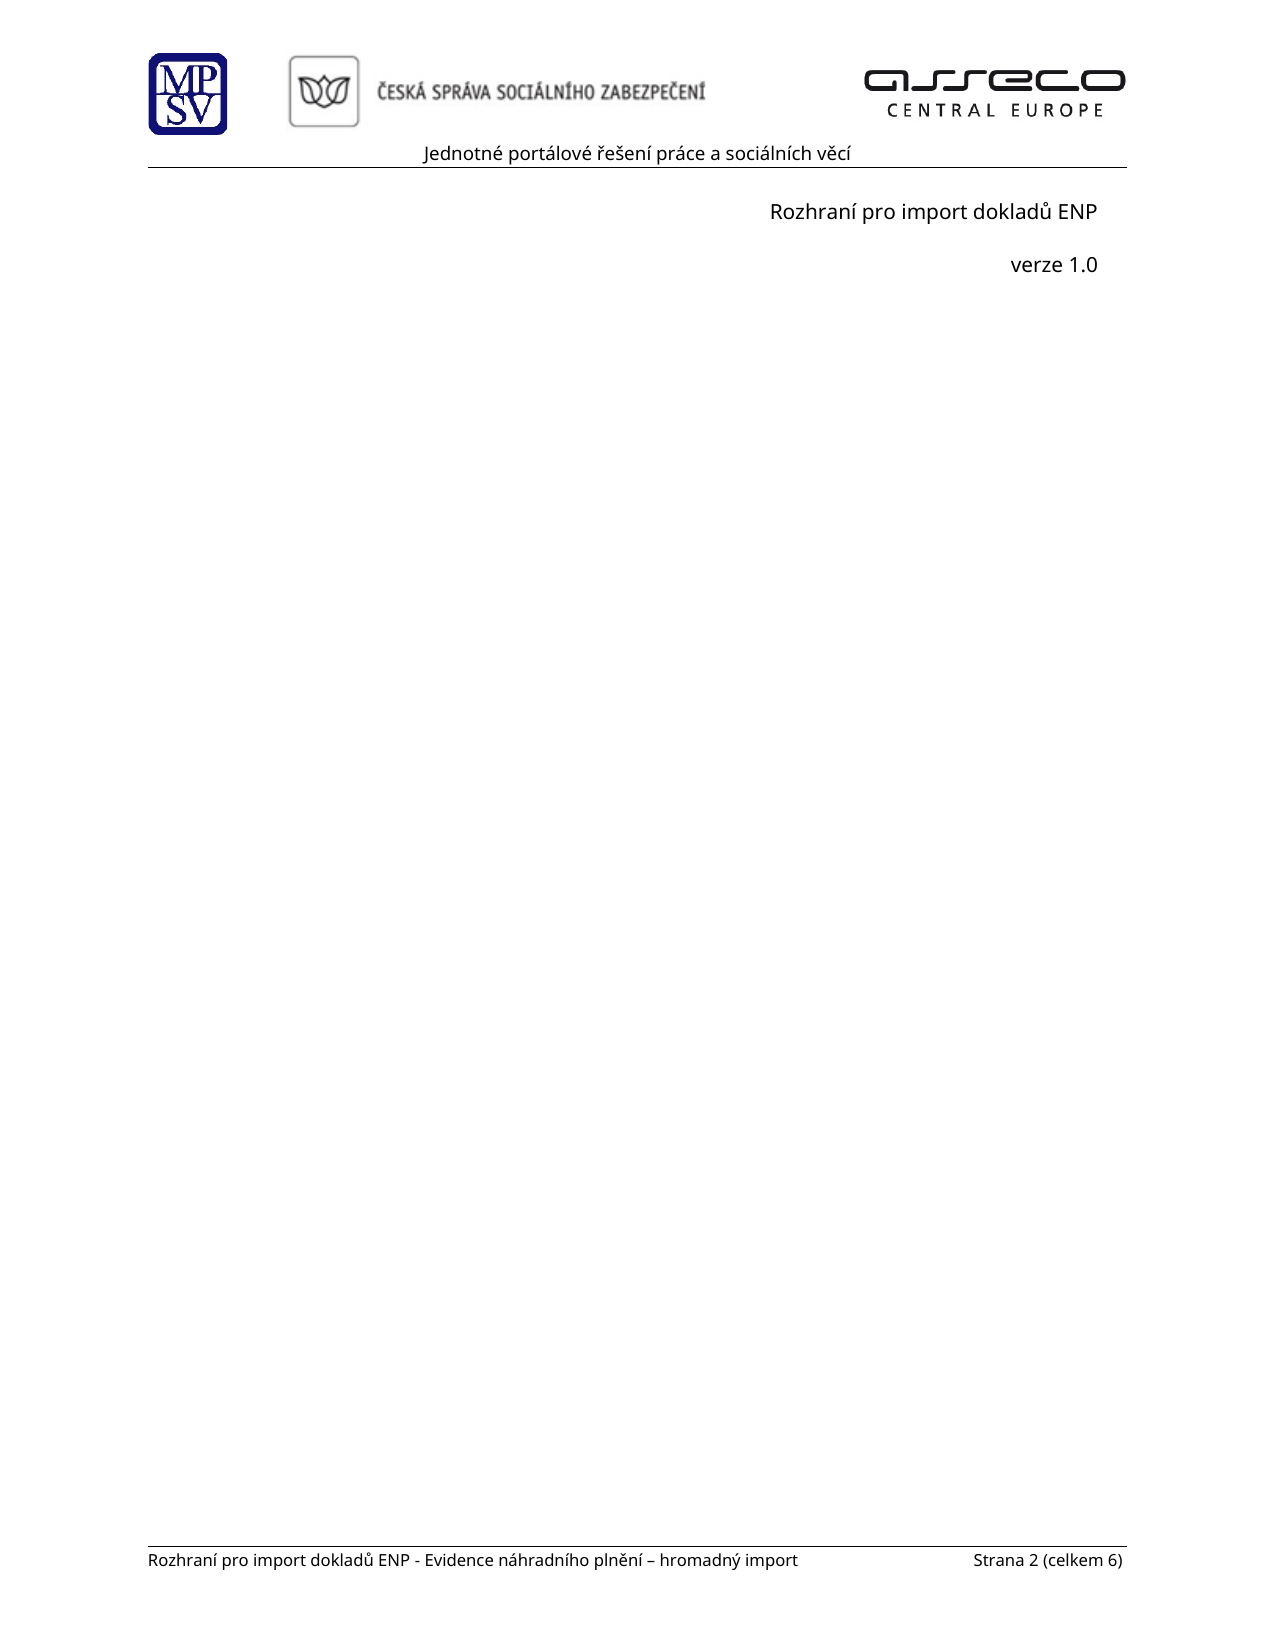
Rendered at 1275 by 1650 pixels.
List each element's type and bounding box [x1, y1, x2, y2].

picture [148, 53, 228, 135]
picture [282, 50, 732, 135]
picture [857, 62, 1132, 122]
